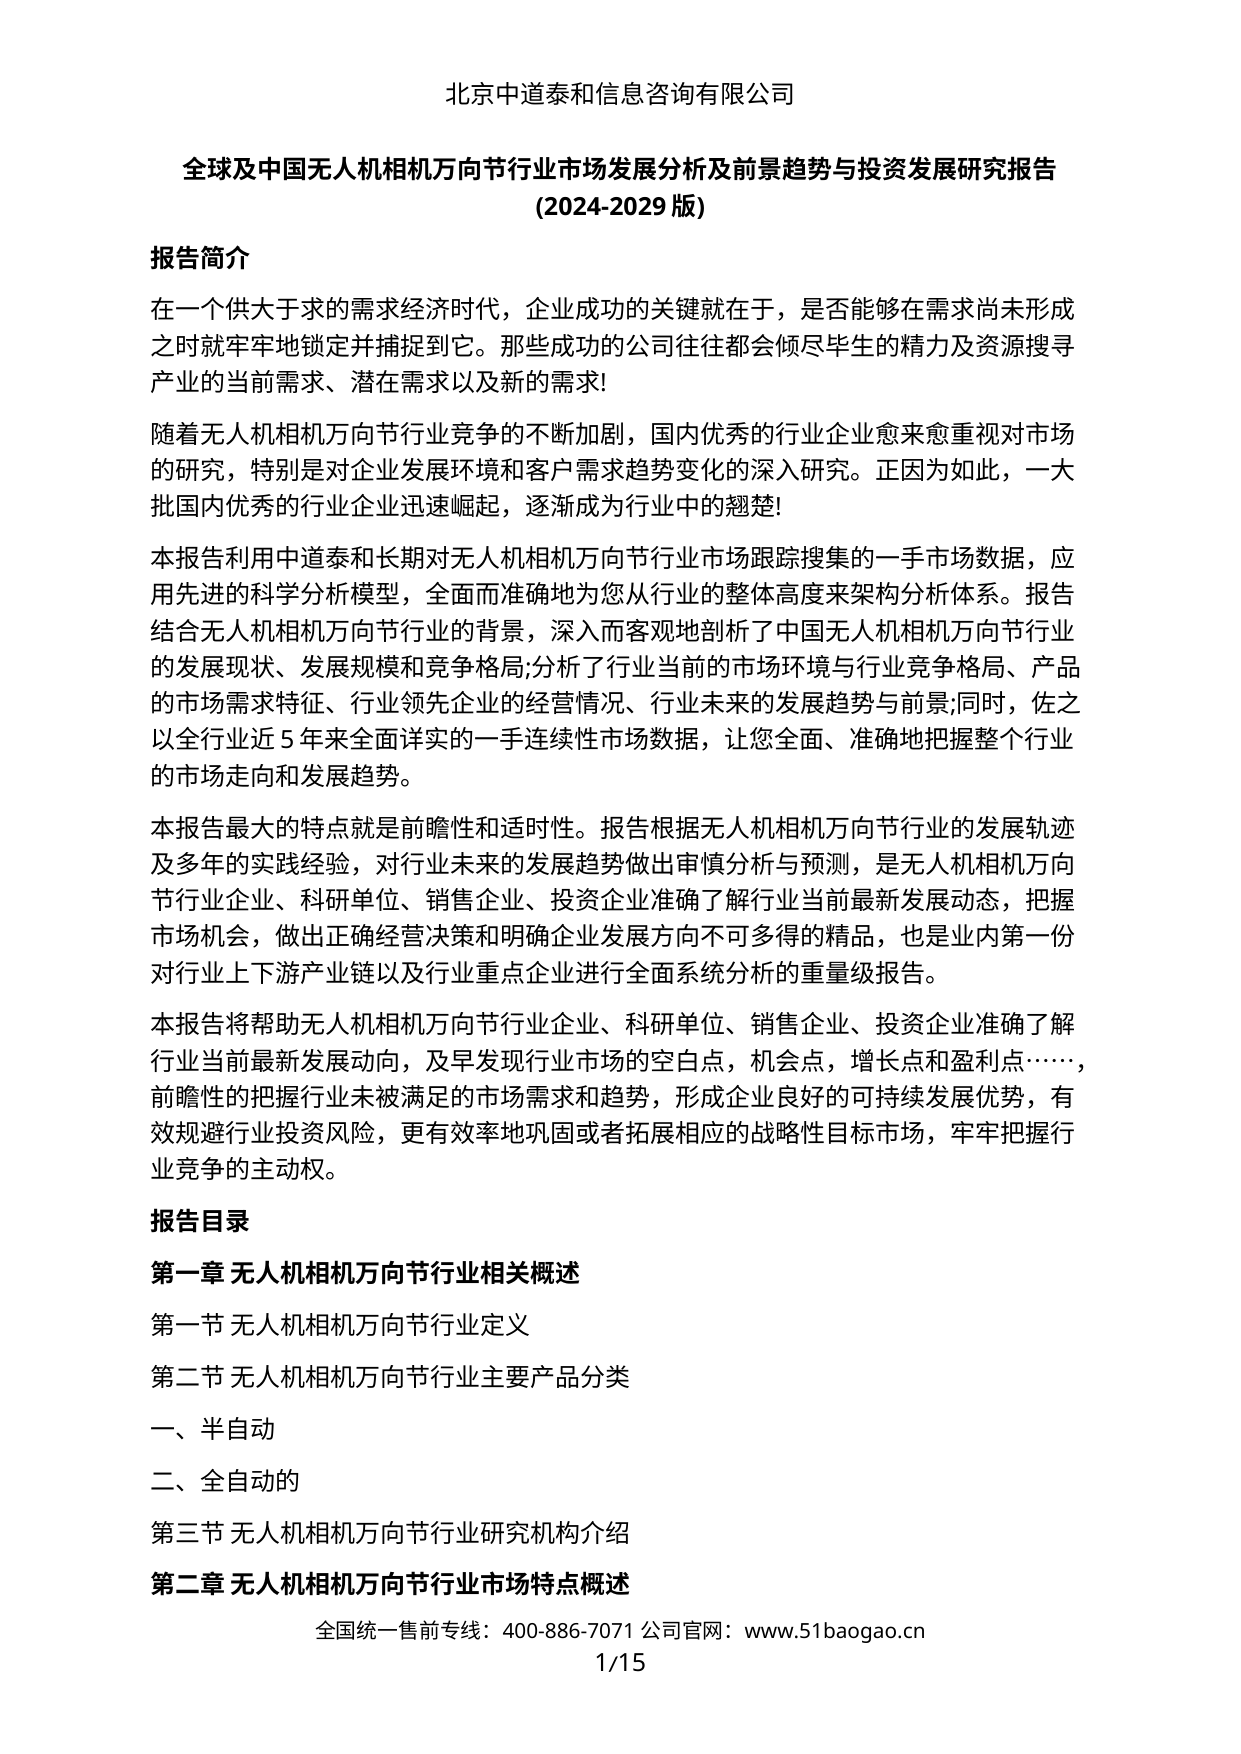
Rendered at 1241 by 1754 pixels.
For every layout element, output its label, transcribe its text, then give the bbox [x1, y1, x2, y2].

text 第二节 无人机相机万向节行业主要产品分类 [150, 1357, 1090, 1394]
text 本报告最大的特点就是前瞻性和适时性。报告根据无人机相机万向节行业的发展轨迹及多年的实践经验，对行业未来的发展趋势做出审慎分析与预测，是无人机相机万向节行业企业、科研单位、销售企业、投资企业准确了解行业当前最新发展动态，把握市场机会，做出正确经营决策和明确企业发展方向不可多得的精品，也是业内第一份对行业上下游产业链以及行业重点企业进行全面系统分析的重量级报告。 [150, 808, 1090, 989]
text 一、半自动 [150, 1409, 1090, 1446]
text 本报告将帮助无人机相机万向节行业企业、科研单位、销售企业、投资企业准确了解行业当前最新发展动向，及早发现行业市场的空白点，机会点，增长点和盈利点……，前瞻性的把握行业未被满足的市场需求和趋势，形成企业良好的可持续发展优势，有效规避行业投资风险，更有效率地巩固或者拓展相应的战略性目标市场，牢牢把握行业竞争的主动权。 [150, 1005, 1090, 1186]
text 在一个供大于求的需求经济时代，企业成功的关键就在于，是否能够在需求尚未形成之时就牢牢地锁定并捕捉到它。那些成功的公司往往都会倾尽毕生的精力及资源搜寻产业的当前需求、潜在需求以及新的需求! [150, 290, 1090, 399]
text 报告简介 [150, 238, 1090, 274]
text 第二章 无人机相机万向节行业市场特点概述 [150, 1565, 1090, 1601]
text 报告目录 [150, 1202, 1090, 1238]
text 二、全自动的 [150, 1461, 1090, 1497]
text 随着无人机相机万向节行业竞争的不断加剧，国内优秀的行业企业愈来愈重视对市场的研究，特别是对企业发展环境和客户需求趋势变化的深入研究。正因为如此，一大批国内优秀的行业企业迅速崛起，逐渐成为行业中的翘楚! [150, 414, 1090, 523]
text 第三节 无人机相机万向节行业研究机构介绍 [150, 1513, 1090, 1549]
text 全球及中国无人机相机万向节行业市场发展分析及前景趋势与投资发展研究报告(2024-2029版) [150, 150, 1090, 222]
text 第一节 无人机相机万向节行业定义 [150, 1306, 1090, 1342]
text 第一章 无人机相机万向节行业相关概述 [150, 1254, 1090, 1290]
text 本报告利用中道泰和长期对无人机相机万向节行业市场跟踪搜集的一手市场数据，应用先进的科学分析模型，全面而准确地为您从行业的整体高度来架构分析体系。报告结合无人机相机万向节行业的背景，深入而客观地剖析了中国无人机相机万向节行业的发展现状、发展规模和竞争格局;分析了行业当前的市场环境与行业竞争格局、产品的市场需求特征、行业领先企业的经营情况、行业未来的发展趋势与前景;同时，佐之以全行业近5年来全面详实的一手连续性市场数据，让您全面、准确地把握整个行业的市场走向和发展趋势。 [150, 539, 1090, 792]
